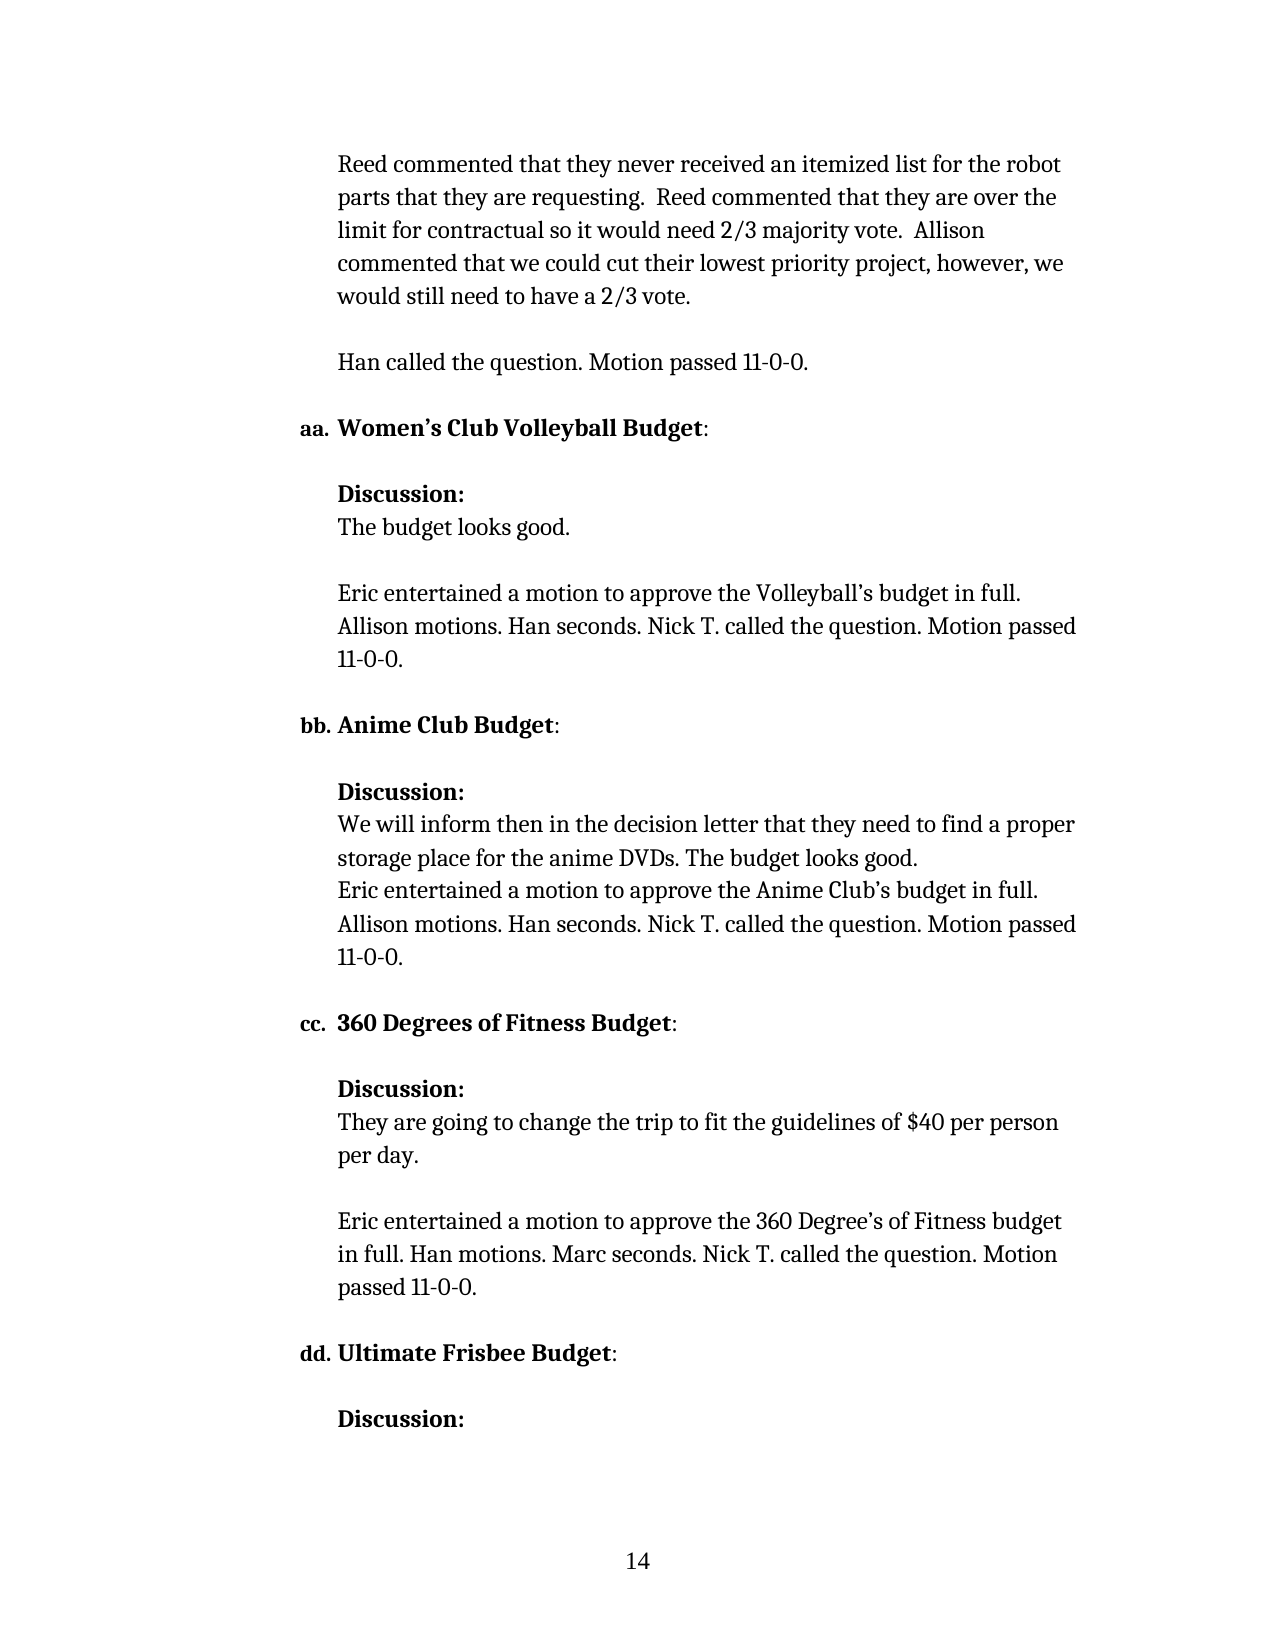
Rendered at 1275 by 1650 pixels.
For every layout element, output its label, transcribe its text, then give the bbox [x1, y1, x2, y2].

list Women’s Club Volleyball Budget: [300, 414, 1087, 443]
list Discussion: [337, 1074, 1087, 1103]
list Discussion: [337, 1405, 1087, 1433]
list Ultimate Frisbee Budget: [300, 1339, 1087, 1367]
list We will inform then in the decision letter that they need to find a proper storage place for the anime DVDs. The budget looks good. [337, 810, 1087, 872]
list Eric entertained a motion to approve the Volleyball’s budget in full. Allison motions. Han seconds. Nick T. called the question. Motion passed 11-0-0. [337, 579, 1087, 674]
list Eric entertained a motion to approve the Anime Club’s budget in full. Allison motions. Han seconds. Nick T. called the question. Motion passed 11-0-0. [337, 876, 1087, 971]
list Discussion: [337, 480, 1087, 509]
list The budget looks good. [337, 513, 1087, 542]
list Discussion: [337, 777, 1087, 806]
list Eric entertained a motion to approve the 360 Degree’s of Fitness budget in full. Han motions. Marc seconds. Nick T. called the question. Motion passed 11-0-0. [337, 1207, 1087, 1301]
list Reed commented that they never received an itemized list for the robot parts that they are requesting. Reed commented that they are over the limit for contractual so it would need 2/3 majority vote. Allison commented that we could cut their lowest priority project, however, we would still need to have a 2/3 vote. [337, 150, 1087, 311]
list They are going to change the trip to fit the guidelines of $40 per person per day. [337, 1108, 1087, 1169]
list Anime Club Budget: [300, 711, 1087, 740]
list Han called the question. Motion passed 11-0-0. [337, 348, 1087, 377]
list 360 Degrees of Fitness Budget: [300, 1008, 1087, 1037]
